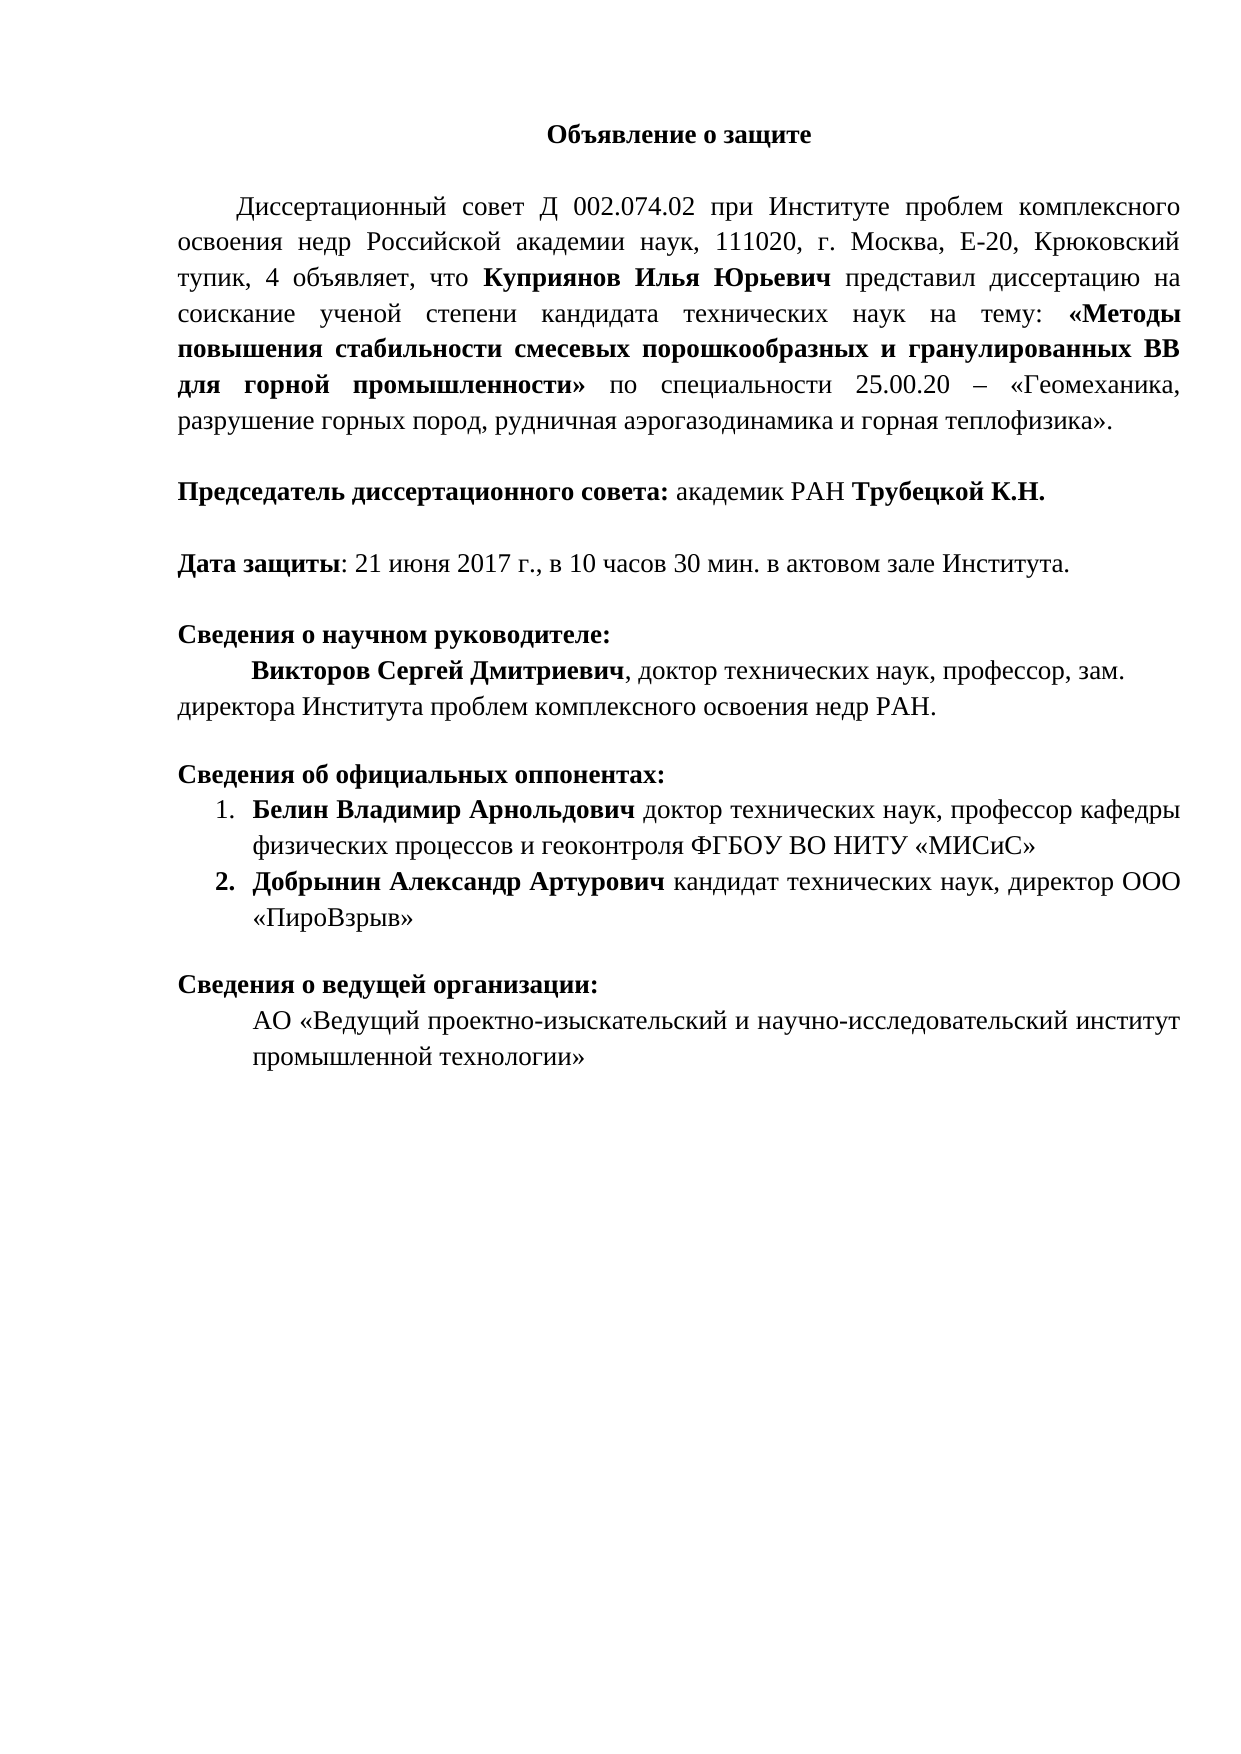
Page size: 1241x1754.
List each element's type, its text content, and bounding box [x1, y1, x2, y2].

list Белин Владимир Арнольдович доктор технических наук, профессор кафедры физических процессов и геоконтроля ФГБОУ ВО НИТУ «МИСиС» [215, 793, 1181, 860]
text Викторов Сергей Дмитриевич, доктор технических наук, профессор, зам. директора Института проблем комплексного освоения недр РАН. [177, 654, 1181, 721]
text Диссертационный совет Д 002.074.02 при Институте проблем комплексного освоения недр Российской академии наук, 111020, г. Москва, Е-20, Крюковский тупик, 4 объявляет, что Куприянов Илья Юрьевич представил диссертацию на соискание ученой степени кандидата технических наук на тему: «Методы повышения стабильности смесевых порошкообразных и гранулированных ВВ для горной промышленности» по специальности 25.00.20 – «Геомеханика, разрушение горных пород, рудничная аэрогазодинамика и горная теплофизика». [177, 189, 1181, 435]
text Сведения о ведущей организации: [177, 968, 1181, 1000]
text Дата защиты: 21 июня 2017 г., в 10 часов 30 мин. в актовом зале Института. [177, 547, 1181, 578]
text Сведения о научном руководителе: [177, 618, 1181, 649]
text Сведения об официальных оппонентах: [177, 758, 1181, 789]
list АО «Ведущий проектно-изыскательский и научно-исследовательский институт промышленной технологии» [252, 1004, 1181, 1071]
list Добрынин Александр Артурович кандидат технических наук, директор ООО «ПироВзрыв» [215, 865, 1181, 932]
text Председатель диссертационного совета: академик РАН Трубецкой К.Н. [177, 475, 1181, 507]
text Объявление о защите [177, 118, 1181, 149]
